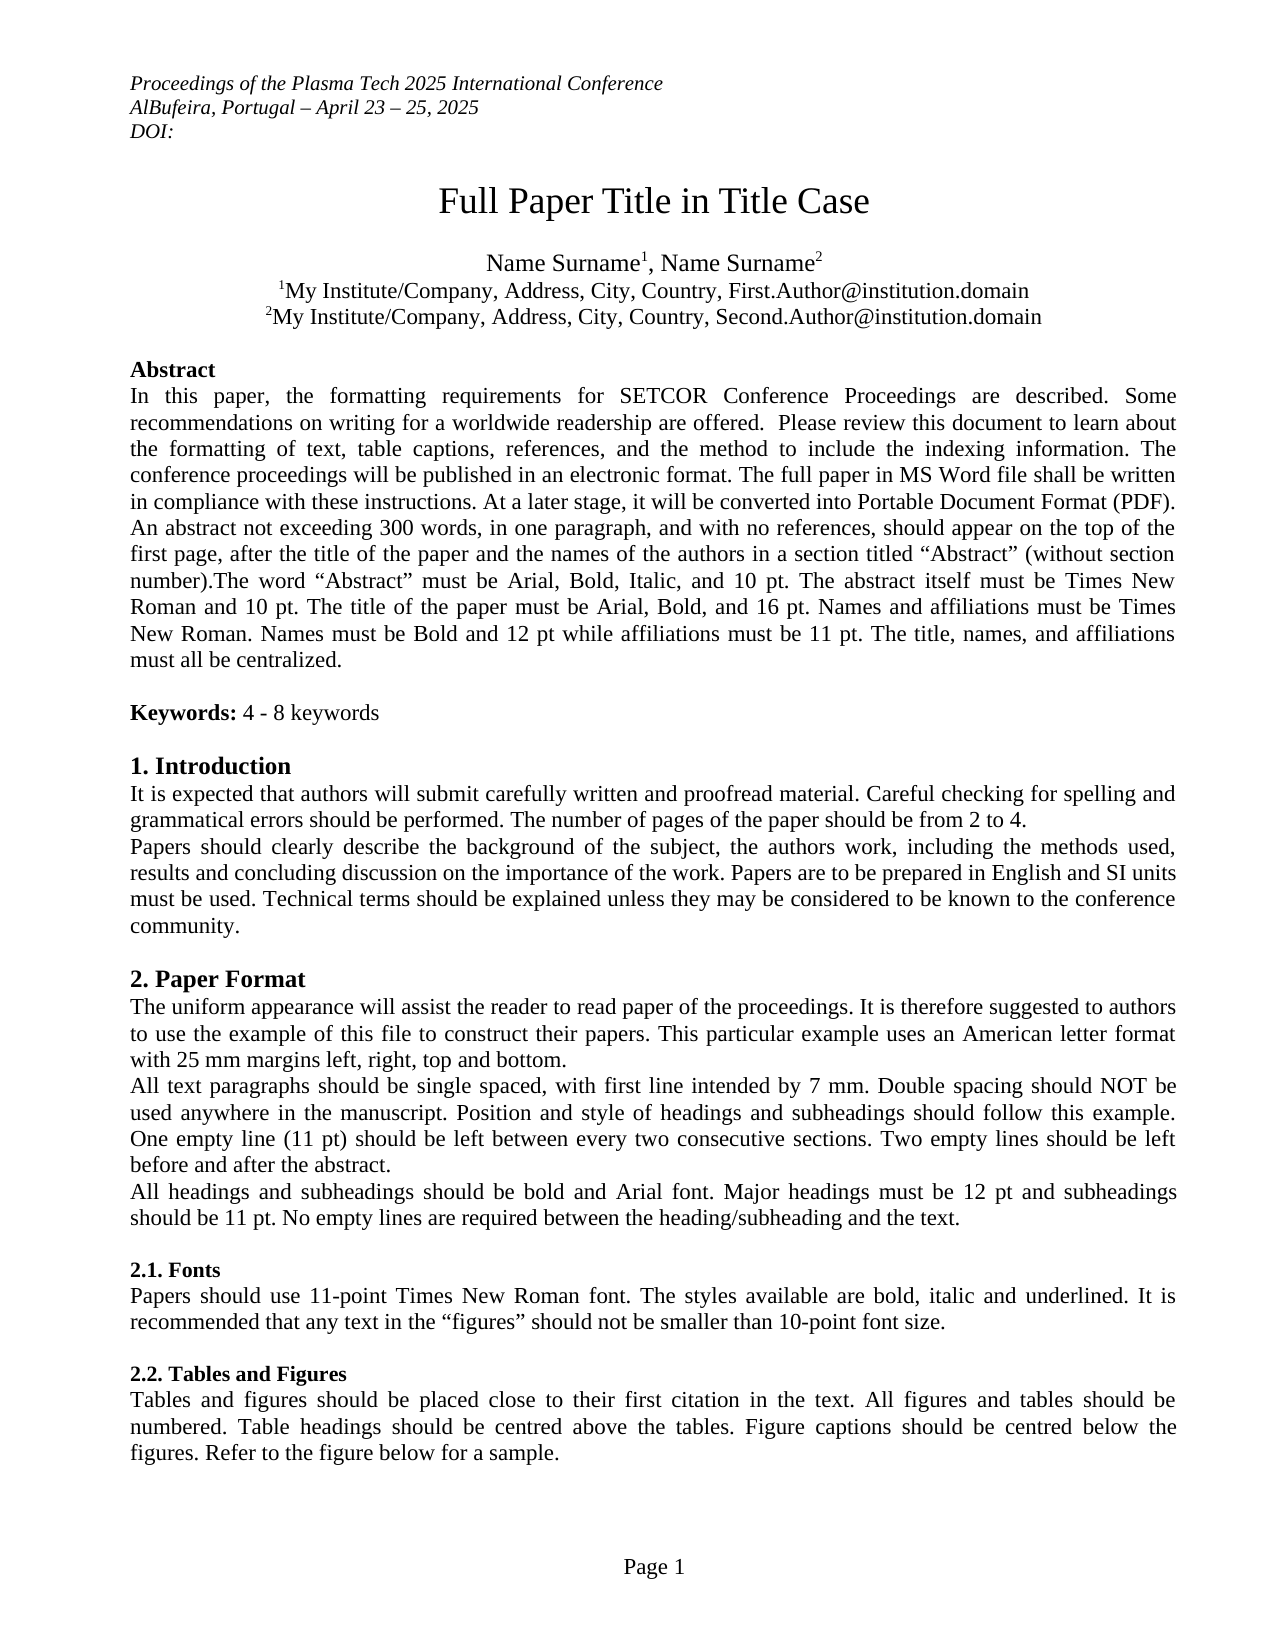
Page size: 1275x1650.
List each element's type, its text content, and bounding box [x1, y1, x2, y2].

text Abstract [130, 356, 1178, 382]
text It is expected that authors will submit carefully written and proofread material. Careful checking for spelling and grammatical errors should be performed. The number of pages of the paper should be from 2 to 4. [130, 780, 1178, 833]
text 2.1. Fonts [130, 1257, 1178, 1282]
text All text paragraphs should be single spaced, with first line intended by 7 mm. Double spacing should NOT be used anywhere in the manuscript. Position and style of headings and subheadings should follow this example. One empty line (11 pt) should be left between every two consecutive sections. Two empty lines should be left before and after the abstract. [130, 1072, 1178, 1178]
text Papers should clearly describe the background of the subject, the authors work, including the methods used, results and concluding discussion on the importance of the work. Papers are to be prepared in English and SI units must be used. Technical terms should be explained unless they may be considered to be known to the conference community. [130, 833, 1178, 938]
text 1My Institute/Company, Address, City, Country, First.Author@institution.domain [130, 277, 1178, 303]
text The uniform appearance will assist the reader to read paper of the proceedings. It is therefore suggested to authors to use the example of this file to construct their papers. This particular example uses an American letter format with 25 mm margins left, right, top and bottom. [130, 993, 1178, 1072]
text All headings and subheadings should be bold and Arial font. Major headings must be 12 pt and subheadings should be 11 pt. No empty lines are required between the heading/subheading and the text. [130, 1178, 1178, 1231]
text 1. Introduction [130, 751, 1178, 780]
title Full Paper Title in Title Case [130, 179, 1178, 222]
text 2My Institute/Company, Address, City, Country, Second.Author@institution.domain [130, 303, 1178, 330]
text Keywords: 4 - 8 keywords [130, 699, 1178, 725]
text In this paper, the formatting requirements for SETCOR Conference Proceedings are described. Some recommendations on writing for a worldwide readership are offered. Please review this document to learn about the formatting of text, table captions, references, and the method to include the indexing information. The conference proceedings will be published in an electronic format. The full paper in MS Word file shall be written in compliance with these instructions. At a later stage, it will be converted into Portable Document Format (PDF). An abstract not exceeding 300 words, in one paragraph, and with no references, should appear on the top of the first page, after the title of the paper and the names of the authors in a section titled “Abstract” (without section number).The word “Abstract” must be Arial, Bold, Italic, and 10 pt. The abstract itself must be Times New Roman and 10 pt. The title of the paper must be Arial, Bold, and 16 pt. Names and affiliations must be Times New Roman. Names must be Bold and 12 pt while affiliations must be 11 pt. The title, names, and affiliations must all be centralized. [130, 382, 1178, 672]
text Name Surname1, Name Surname2 [130, 248, 1178, 277]
text Papers should use 11-point Times New Roman font. The styles available are bold, italic and underlined. It is recommended that any text in the “figures” should not be smaller than 10-point font size. [130, 1282, 1178, 1335]
text Tables and figures should be placed close to their first citation in the text. All figures and tables should be numbered. Table headings should be centred above the tables. Figure captions should be centred below the figures. Refer to the figure below for a sample. [130, 1386, 1178, 1465]
text 2. Paper Format [130, 964, 1178, 993]
text 2.2. Tables and Figures [130, 1361, 1178, 1386]
